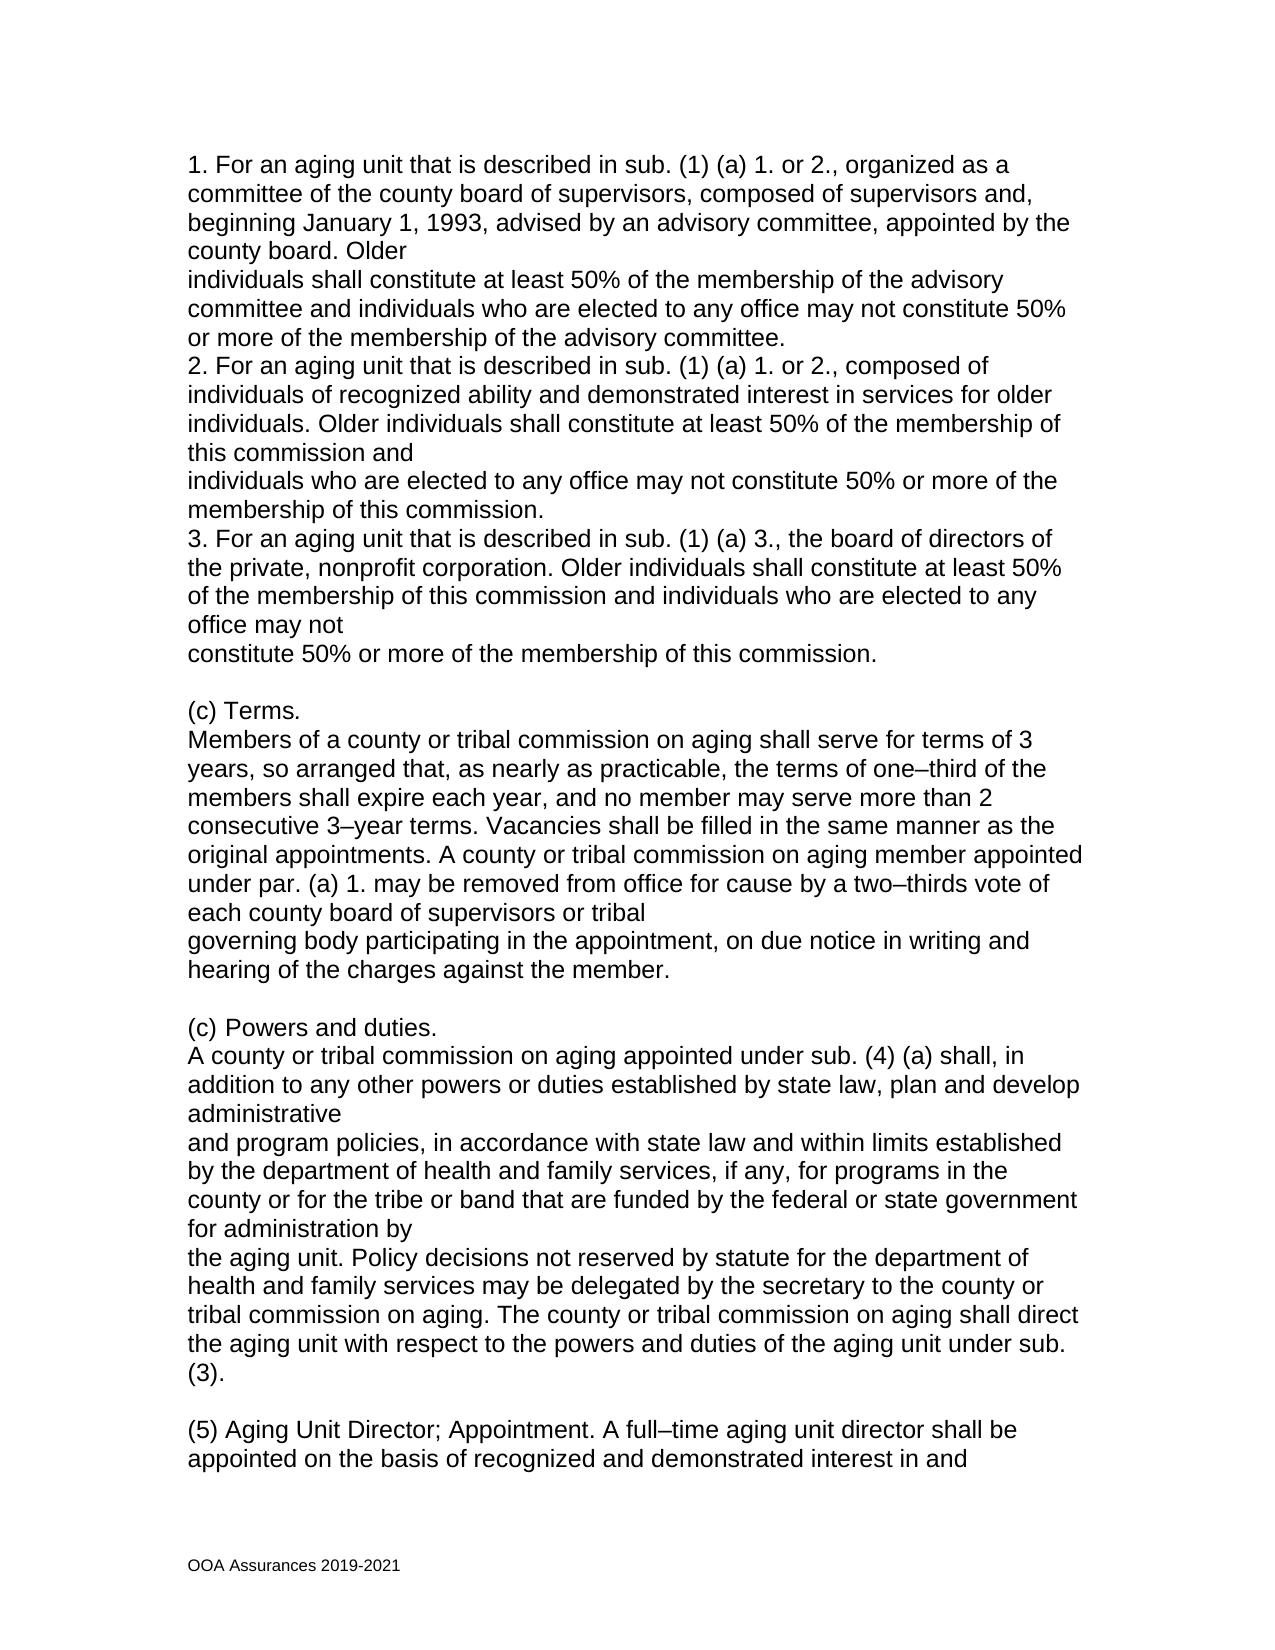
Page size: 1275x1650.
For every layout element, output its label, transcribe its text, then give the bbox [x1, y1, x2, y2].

text 3. For an aging unit that is described in sub. (1) (a) 3., the board of directors of the private, nonprofit corporation. Older individuals shall constitute at least 50% of the membership of this commission and individuals who are elected to any office may not [187, 524, 1087, 639]
text individuals who are elected to any office may not constitute 50% or more of the membership of this commission. [187, 466, 1087, 524]
text governing body participating in the appointment, on due notice in writing and hearing of the charges against the member. [187, 926, 1087, 984]
text (c) Terms. [187, 696, 1087, 725]
text individuals shall constitute at least 50% of the membership of the advisory committee and individuals who are elected to any office may not constitute 50% or more of the membership of the advisory committee. [187, 265, 1087, 351]
list Powers and duties. [187, 1012, 1087, 1041]
text the aging unit. Policy decisions not reserved by statute for the department of health and family services may be delegated by the secretary to the county or tribal commission on aging. The county or tribal commission on aging shall direct the aging unit with respect to the powers and duties of the aging unit under sub. (3). [187, 1242, 1087, 1386]
text Members of a county or tribal commission on aging shall serve for terms of 3 years, so arranged that, as nearly as practicable, the terms of one–third of the members shall expire each year, and no member may serve more than 2 consecutive 3–year terms. Vacancies shall be filled in the same manner as the original appointments. A county or tribal commission on aging member appointed under par. (a) 1. may be removed from office for cause by a two–thirds vote of each county board of supervisors or tribal [187, 725, 1087, 926]
text A county or tribal commission on aging appointed under sub. (4) (a) shall, in addition to any other powers or duties established by state law, plan and develop administrative [187, 1041, 1087, 1127]
text and program policies, in accordance with state law and within limits established by the department of health and family services, if any, for programs in the county or for the tribe or band that are funded by the federal or state government for administration by [187, 1127, 1087, 1242]
text 1. For an aging unit that is described in sub. (1) (a) 1. or 2., organized as a committee of the county board of supervisors, composed of supervisors and, beginning January 1, 1993, advised by an advisory committee, appointed by the county board. Older [187, 150, 1087, 265]
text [187, 1415, 1087, 1472]
text 2. For an aging unit that is described in sub. (1) (a) 1. or 2., composed of individuals of recognized ability and demonstrated interest in services for older individuals. Older individuals shall constitute at least 50% of the membership of this commission and [187, 351, 1087, 466]
text constitute 50% or more of the membership of this commission. [187, 639, 1087, 667]
